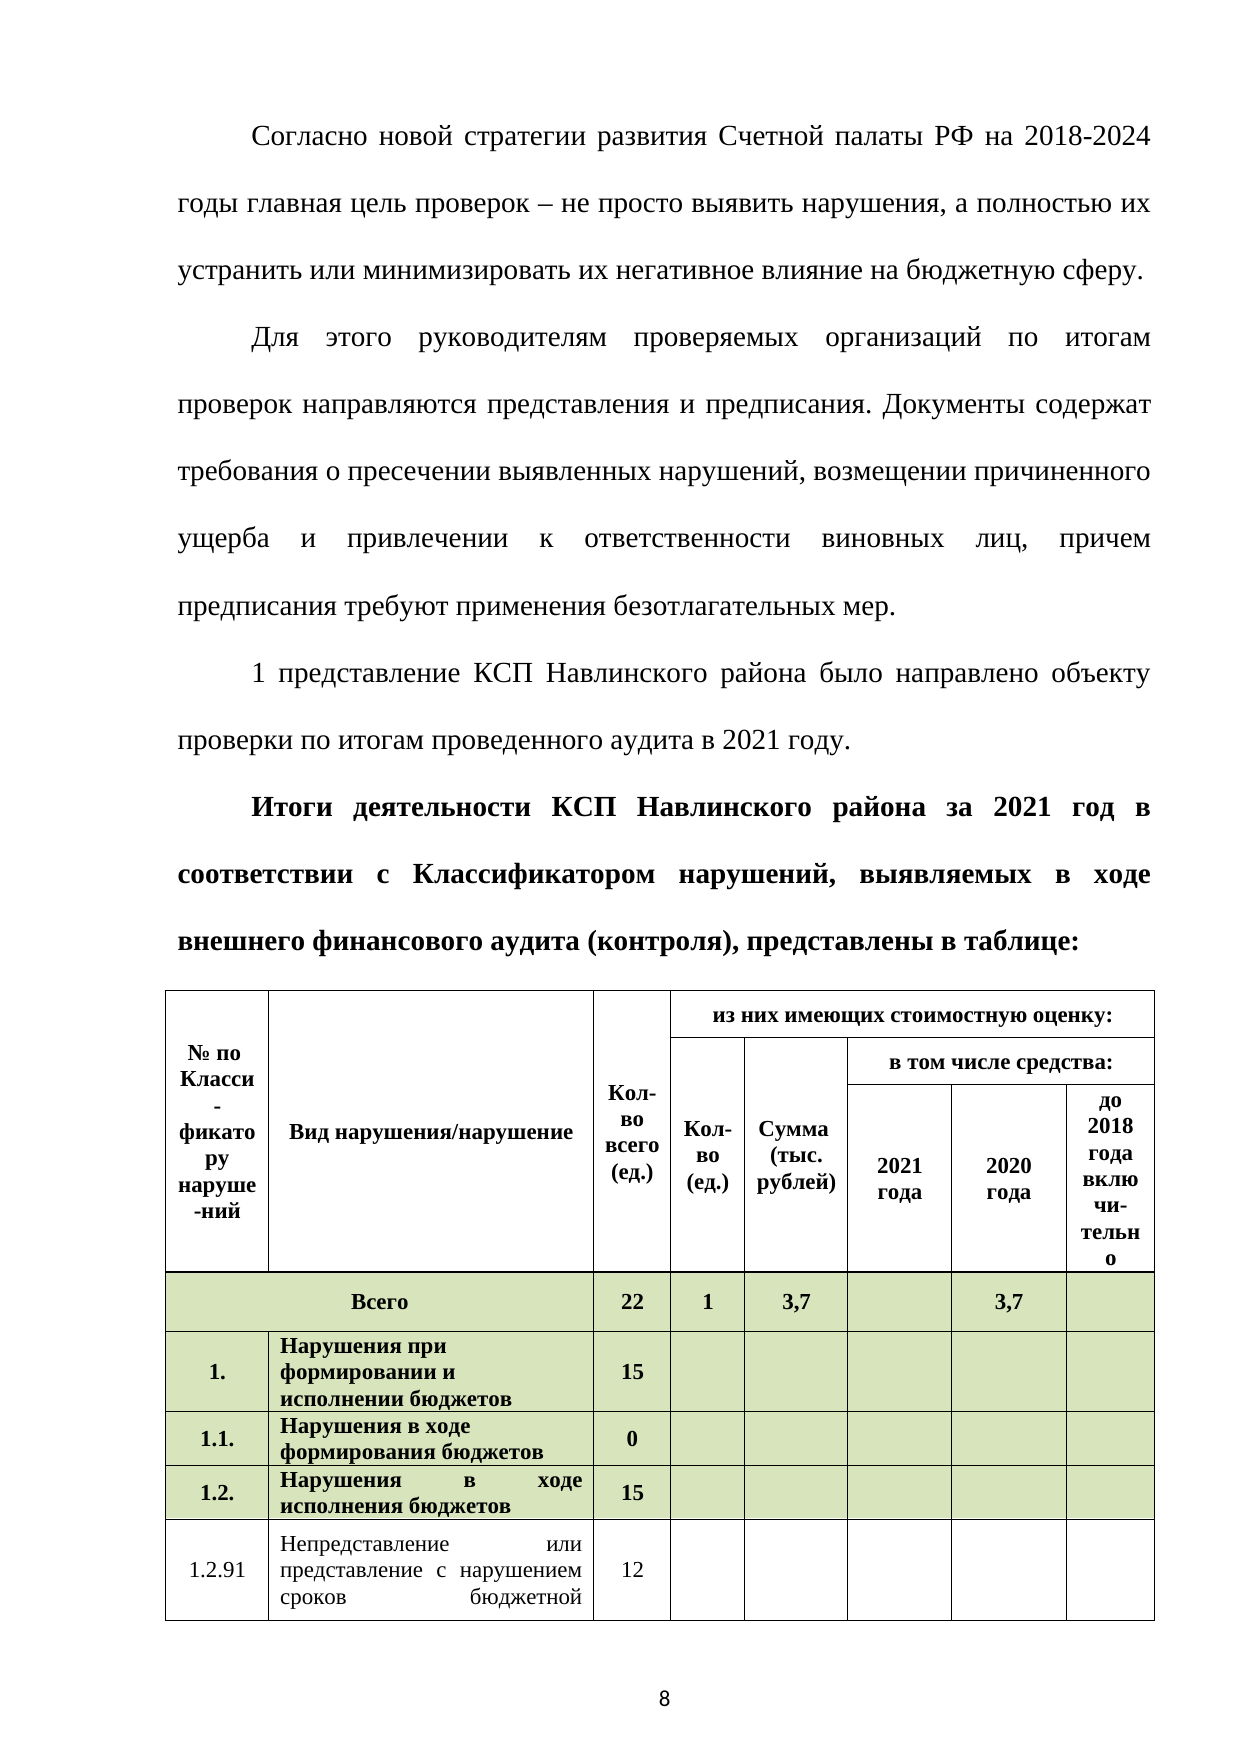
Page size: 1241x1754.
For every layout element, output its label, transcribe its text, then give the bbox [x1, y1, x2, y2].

table_cell 2021 года [848, 1085, 951, 1271]
table_cell Нарушения в ходе формирования бюджетов [269, 1412, 593, 1465]
table_cell [671, 1332, 744, 1411]
table_cell в том числе средства: [848, 1038, 1154, 1084]
table_cell 22 [594, 1273, 670, 1331]
text Итоги деятельности КСП Навлинского района за 2021 год в соответствии с Классификатором нарушений, выявляемых в ходе внешнего финансового аудита (контроля), представлены в таблице: [177, 789, 1152, 957]
table_header Кол-во всего (ед.) [594, 991, 670, 1271]
table_cell [745, 1466, 847, 1518]
table_cell 15 [594, 1332, 670, 1411]
table_header из них имеющих стоимостную оценку: [671, 991, 1154, 1037]
table_cell [848, 1332, 951, 1411]
text Для этого руководителям проверяемых организаций по итогам проверок направляются представления и предписания. Документы содержат требования о пресечении выявленных нарушений, возмещении причиненного ущерба и привлечении к ответственности виновных лиц, причем предписания требуют применения безотлагательных мер. [177, 319, 1152, 621]
table_cell 1.2. [166, 1466, 268, 1518]
table_cell [1067, 1273, 1154, 1331]
table_cell [848, 1520, 951, 1620]
table_cell 1.2.91 [166, 1520, 268, 1620]
table_cell до 2018 года включи-тельно [1067, 1085, 1154, 1271]
table_cell [1067, 1520, 1154, 1620]
table_cell [952, 1520, 1066, 1620]
table_cell [671, 1412, 744, 1465]
table_cell 3,7 [952, 1273, 1066, 1331]
table_cell 12 [594, 1520, 670, 1620]
table_cell 3,7 [745, 1273, 847, 1331]
table_cell 1 [671, 1273, 744, 1331]
table_cell 0 [594, 1412, 670, 1465]
table_cell [745, 1332, 847, 1411]
table_cell [952, 1466, 1066, 1518]
table_cell 15 [594, 1466, 670, 1518]
table_header Вид нарушения/нарушение [269, 991, 593, 1271]
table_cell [269, 1520, 593, 1620]
table_cell 1. [166, 1332, 268, 1411]
table_cell [848, 1273, 951, 1331]
table_cell Нарушения в ходе исполнения бюджетов [269, 1466, 593, 1518]
table_cell [952, 1412, 1066, 1465]
table_header № по Класси-фикатору наруше-ний [166, 991, 268, 1271]
table_cell Сумма (тыс. рублей) [745, 1038, 847, 1271]
table_cell Нарушения при формировании и исполнении бюджетов [269, 1332, 593, 1411]
text 1 представление КСП Навлинского района было направлено объекту проверки по итогам проведенного аудита в 2021 году. [177, 655, 1152, 755]
table_cell [745, 1520, 847, 1620]
table_cell [745, 1412, 847, 1465]
table_cell 2020 года [952, 1085, 1066, 1271]
table_cell [671, 1466, 744, 1518]
table_cell [1067, 1412, 1154, 1465]
table_cell [1067, 1466, 1154, 1518]
table_cell [848, 1466, 951, 1518]
table_cell 1.1. [166, 1412, 268, 1465]
table_cell [671, 1520, 744, 1620]
text Согласно новой стратегии развития Счетной палаты РФ на 2018-2024 годы главная цель проверок – не просто выявить нарушения, а полностью их устранить или минимизировать их негативное влияние на бюджетную сферу. [177, 118, 1152, 286]
table_cell [952, 1332, 1066, 1411]
table_cell Кол-во (ед.) [671, 1038, 744, 1271]
table_cell [1067, 1332, 1154, 1411]
table_cell Всего [166, 1273, 593, 1331]
table_cell [848, 1412, 951, 1465]
